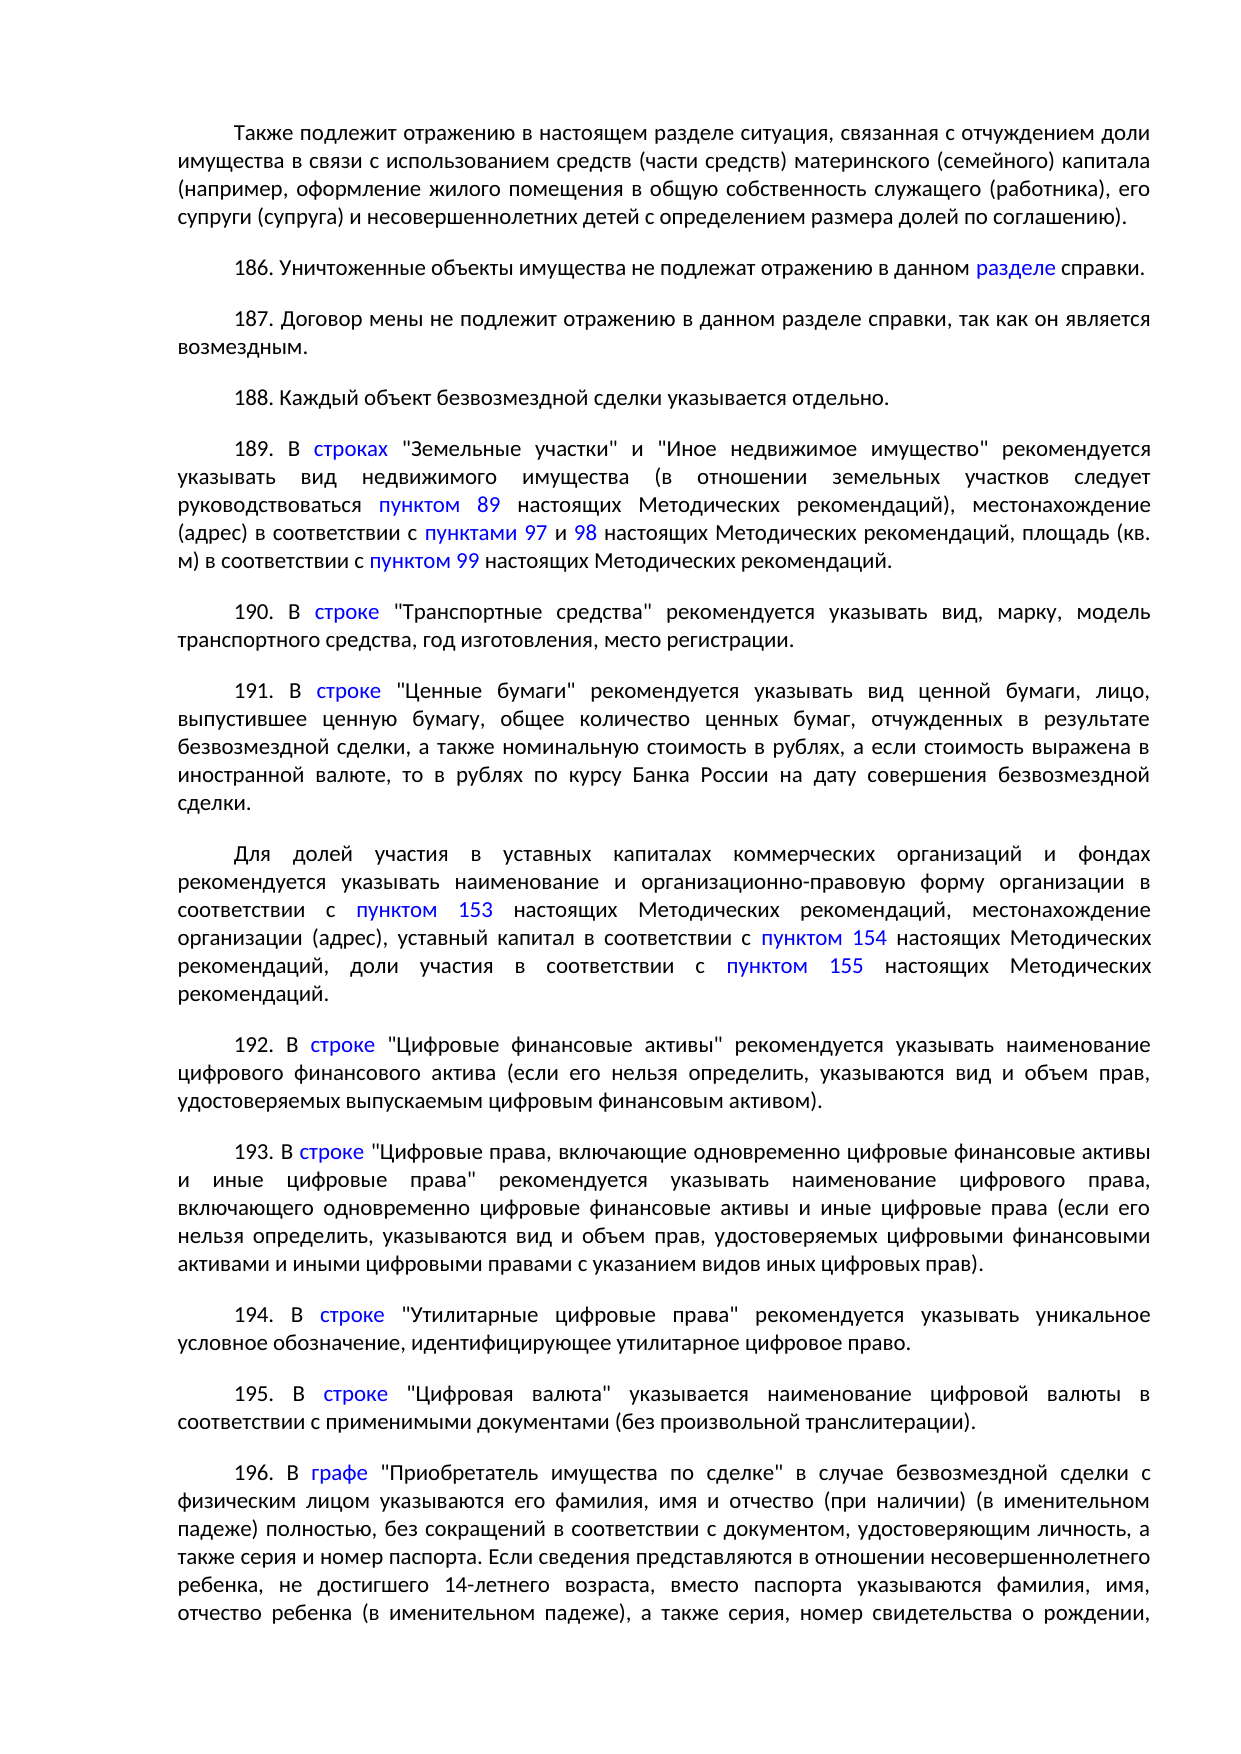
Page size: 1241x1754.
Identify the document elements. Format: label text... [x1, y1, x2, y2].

text 188. Каждый объект безвозмездной сделки указывается отдельно. [177, 383, 1152, 411]
text Для долей участия в уставных капиталах коммерческих организаций и фондах рекомендуется указывать наименование и организационно-правовую форму организации в соответствии с пунктом 153 настоящих Методических рекомендаций, местонахождение организации (адрес), уставный капитал в соответствии с пунктом 154 настоящих Методических рекомендаций, доли участия в соответствии с пунктом 155 настоящих Методических рекомендаций. [177, 839, 1152, 1007]
text 194. В строке "Утилитарные цифровые права" рекомендуется указывать уникальное условное обозначение, идентифицирующее утилитарное цифровое право. [177, 1300, 1152, 1356]
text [177, 1458, 1152, 1626]
text 186. Уничтоженные объекты имущества не подлежат отражению в данном разделе справки. [177, 253, 1152, 281]
text 191. В строке "Ценные бумаги" рекомендуется указывать вид ценной бумаги, лицо, выпустившее ценную бумагу, общее количество ценных бумаг, отчужденных в результате безвозмездной сделки, а также номинальную стоимость в рублях, а если стоимость выражена в иностранной валюте, то в рублях по курсу Банка России на дату совершения безвозмездной сделки. [177, 676, 1152, 816]
text 192. В строке "Цифровые финансовые активы" рекомендуется указывать наименование цифрового финансового актива (если его нельзя определить, указываются вид и объем прав, удостоверяемых выпускаемым цифровым финансовым активом). [177, 1030, 1152, 1114]
text 193. В строке "Цифровые права, включающие одновременно цифровые финансовые активы и иные цифровые права" рекомендуется указывать наименование цифрового права, включающего одновременно цифровые финансовые активы и иные цифровые права (если его нельзя определить, указываются вид и объем прав, удостоверяемых цифровыми финансовыми активами и иными цифровыми правами с указанием видов иных цифровых прав). [177, 1137, 1152, 1277]
text Также подлежит отражению в настоящем разделе ситуация, связанная с отчуждением доли имущества в связи с использованием средств (части средств) материнского (семейного) капитала (например, оформление жилого помещения в общую собственность служащего (работника), его супруги (супруга) и несовершеннолетних детей с определением размера долей по соглашению). [177, 118, 1152, 230]
text 187. Договор мены не подлежит отражению в данном разделе справки, так как он является возмездным. [177, 304, 1152, 360]
text 195. В строке "Цифровая валюта" указывается наименование цифровой валюты в соответствии с применимыми документами (без произвольной транслитерации). [177, 1379, 1152, 1435]
text 190. В строке "Транспортные средства" рекомендуется указывать вид, марку, модель транспортного средства, год изготовления, место регистрации. [177, 597, 1152, 653]
text 189. В строках "Земельные участки" и "Иное недвижимое имущество" рекомендуется указывать вид недвижимого имущества (в отношении земельных участков следует руководствоваться пунктом 89 настоящих Методических рекомендаций), местонахождение (адрес) в соответствии с пунктами 97 и 98 настоящих Методических рекомендаций, площадь (кв. м) в соответствии с пунктом 99 настоящих Методических рекомендаций. [177, 434, 1152, 574]
